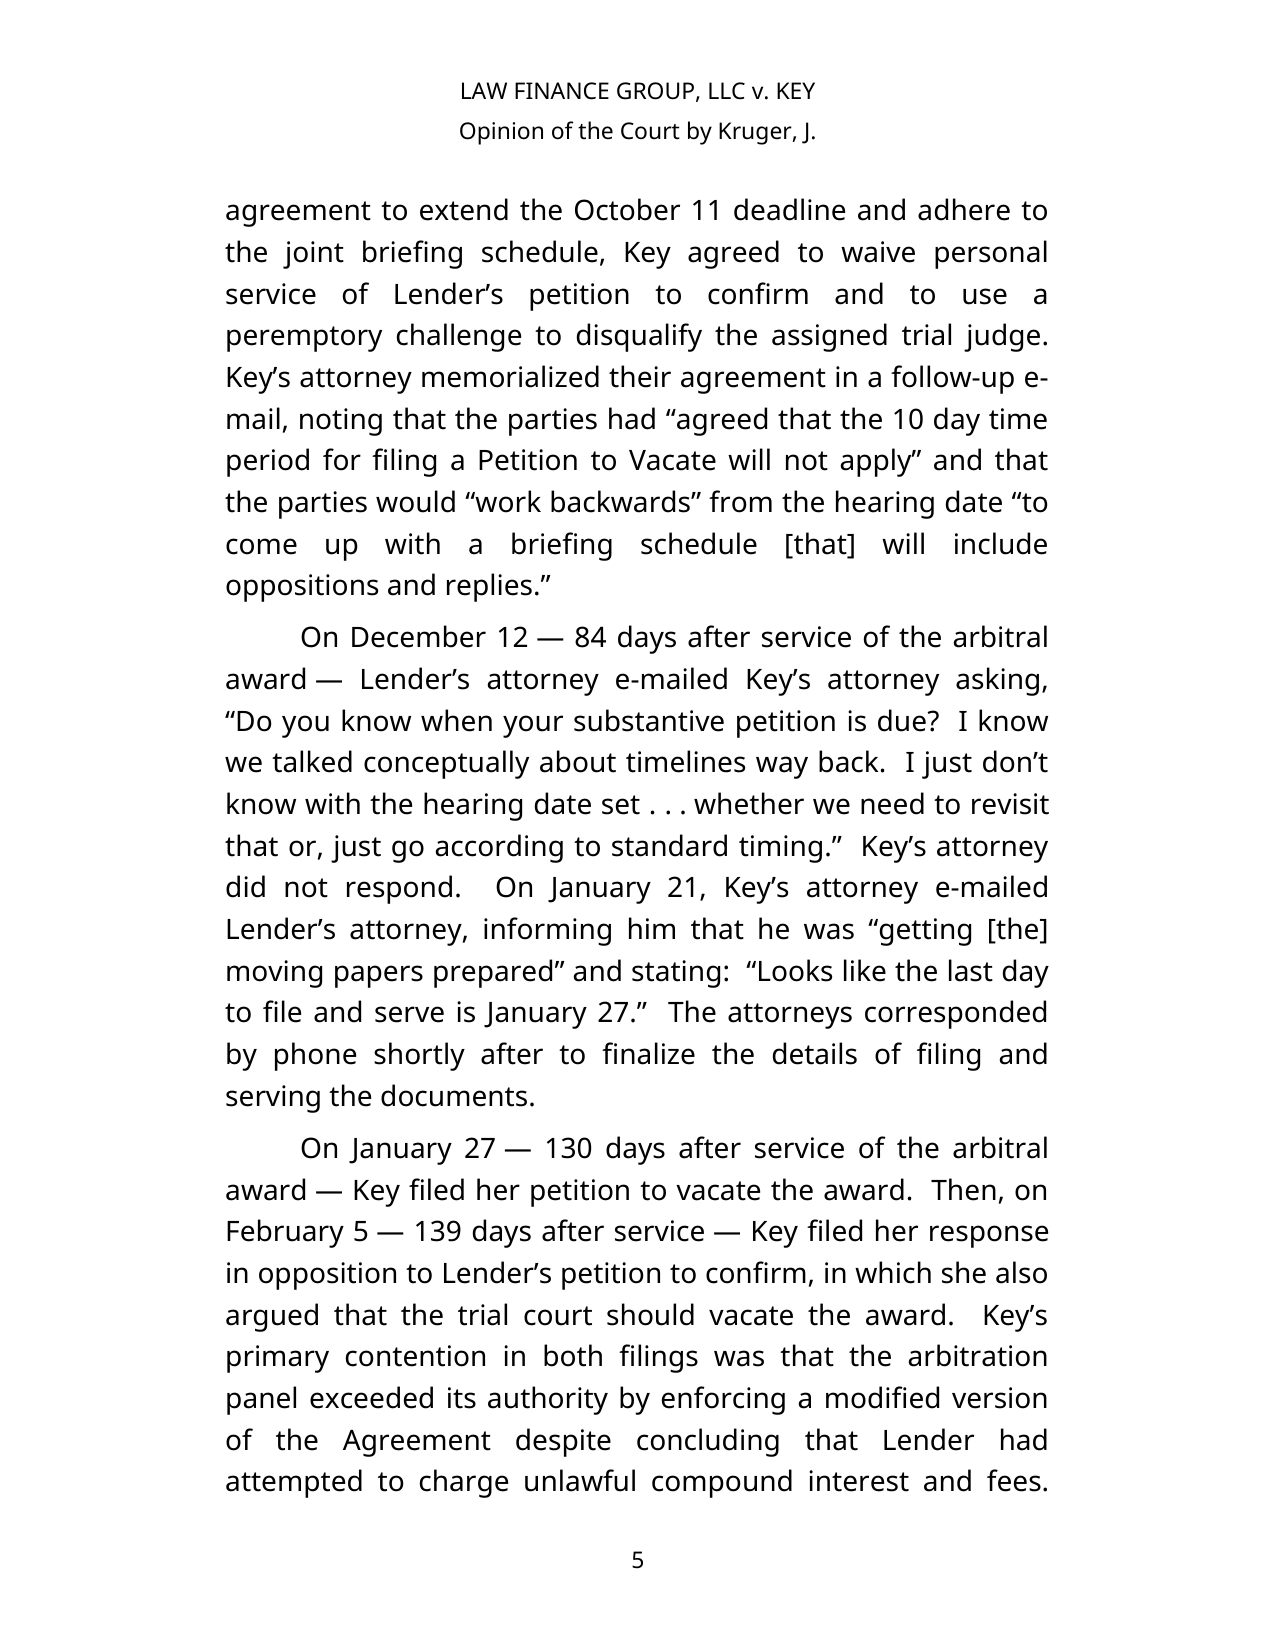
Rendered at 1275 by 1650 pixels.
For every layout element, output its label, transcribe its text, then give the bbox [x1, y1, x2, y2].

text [225, 1125, 1050, 1500]
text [225, 187, 1050, 604]
text On December 12 — 84 days after service of the arbitral award — Lender’s attorney e-mailed Key’s attorney asking, “Do you know when your substantive petition is due? I know we talked conceptually about timelines way back. I just don’t know with the hearing date set . . . whether we need to revisit that or, just go according to standard timing.” Key’s attorney did not respond. On January 21, Key’s attorney e-mailed Lender’s attorney, informing him that he was “getting [the] moving papers prepared” and stating: “Looks like the last day to file and serve is January 27.” The attorneys corresponded by phone shortly after to finalize the details of filing and serving the documents. [225, 614, 1050, 1114]
